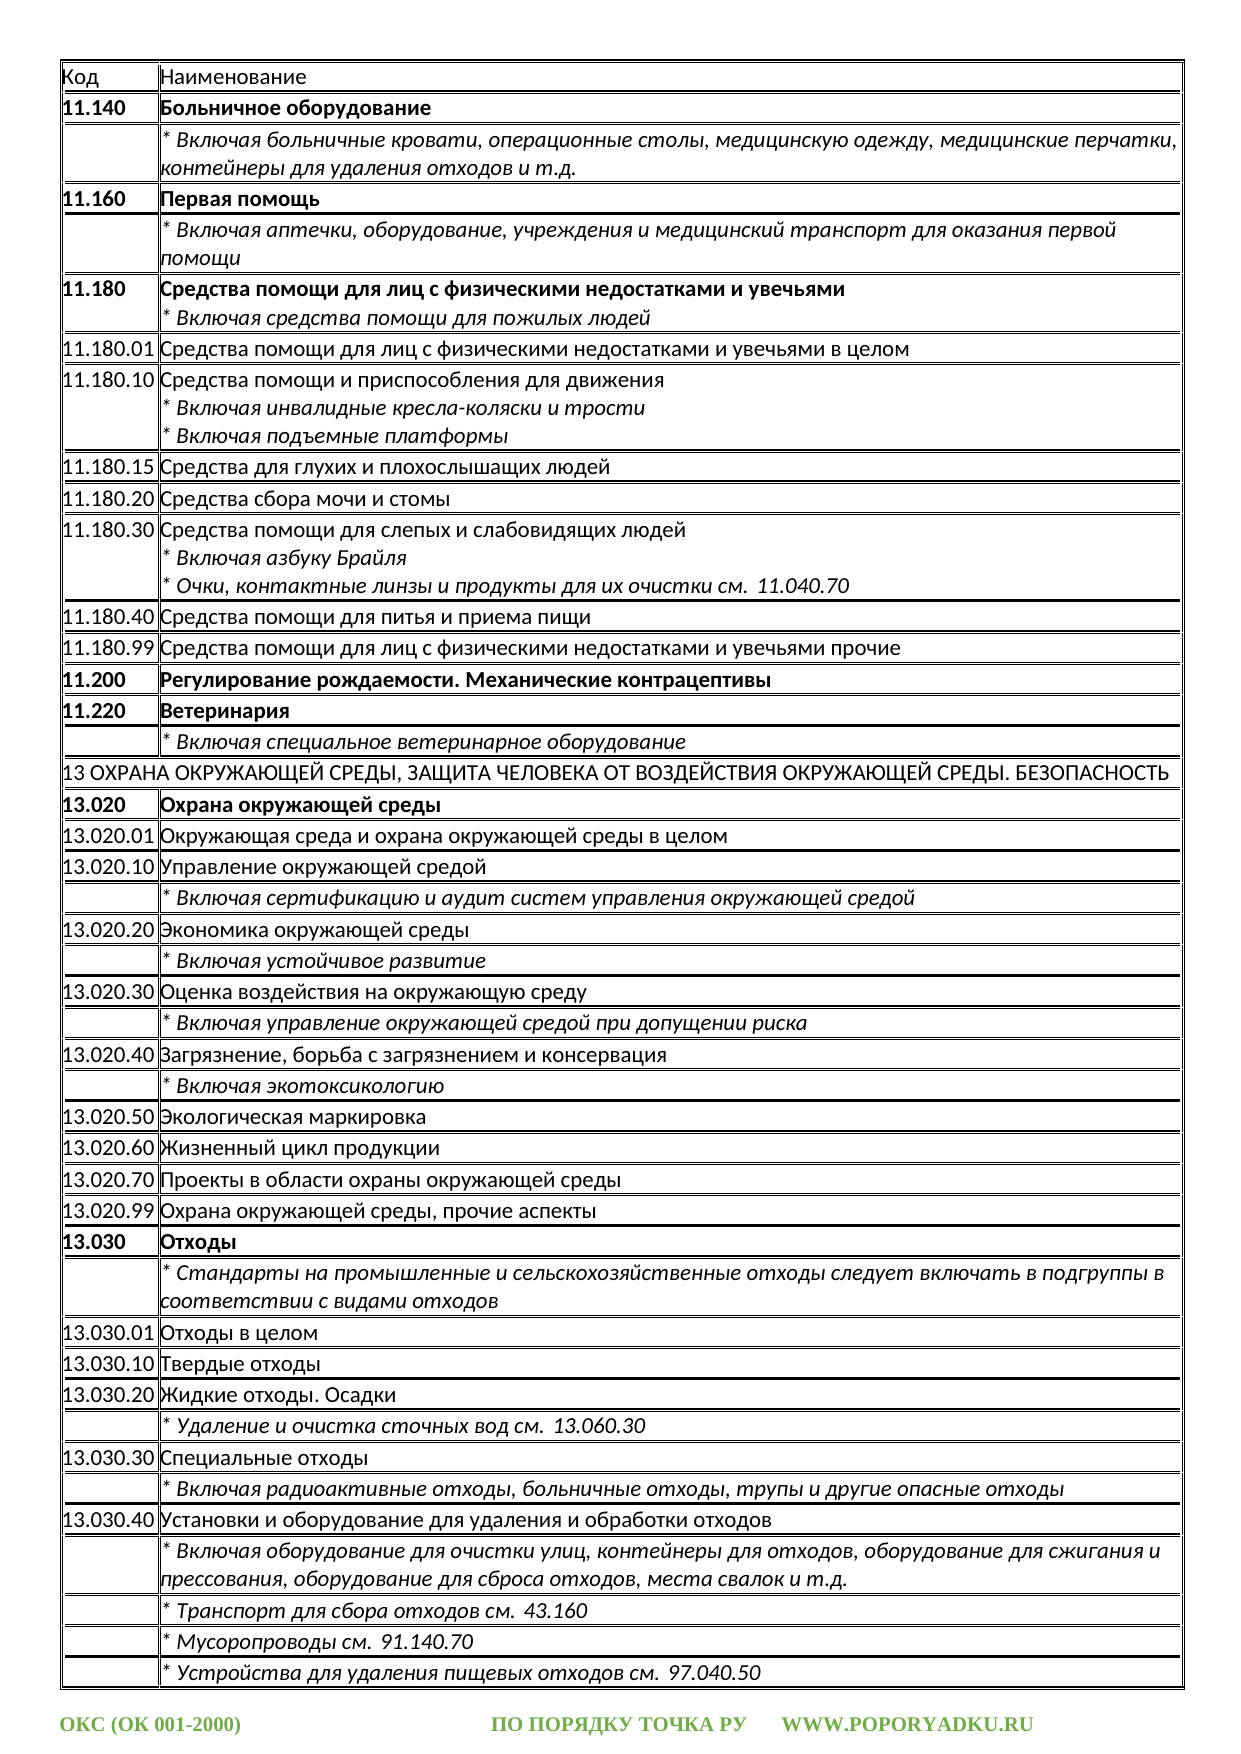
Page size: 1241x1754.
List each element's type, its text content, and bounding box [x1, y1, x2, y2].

table_cell * Включая оборудование для очистки улиц, контейнеры для отходов, оборудование для сжигания и прессования, оборудование для сброса отходов, места свалок и т.д. [161, 1533, 1182, 1592]
table_cell Первая помощь [160, 181, 1183, 212]
table_cell * Включая специальное ветеринарное оборудование [161, 724, 1182, 755]
table_cell 13.020.60 [63, 1130, 158, 1161]
table_cell [63, 212, 158, 271]
table_cell 13.030.30 [63, 1440, 158, 1471]
table_cell Средства помощи и приспособления для движения * Включая инвалидные кресла-коляски и трости * Включая подъемные платформы [160, 362, 1183, 449]
table_cell Проекты в области охраны окружающей среды [161, 1161, 1182, 1193]
table_cell Средства помощи для лиц с физическими недостатками и увечьями прочие [161, 630, 1182, 661]
table_cell Специальные отходы [161, 1440, 1182, 1471]
table_cell 11.140 [63, 90, 158, 122]
table_cell 11.160 [61, 181, 160, 212]
table_cell 11.180.01 [61, 331, 160, 362]
table_cell * Транспорт для сбора отходов см. 43.160 [161, 1593, 1182, 1624]
table_cell 11.200 [63, 661, 158, 693]
table_cell Установки и оборудование для удаления и обработки отходов [161, 1502, 1182, 1533]
table_cell 13.020.20 [63, 911, 158, 943]
table_cell 13.020 [63, 786, 160, 818]
table_header Наименование [160, 63, 1182, 90]
table_cell Средства помощи для слепых и слабовидящих людей * Включая азбуку Брайля * Очки, контактные линзы и продукты для их очистки см. 11.040.70 [160, 512, 1183, 599]
table_cell [61, 1624, 160, 1655]
table_cell Экономика окружающей среды [161, 911, 1182, 943]
table_cell Ветеринария [160, 693, 1183, 724]
table_cell 11.180.30 [61, 512, 160, 599]
table_cell 13.030.20 [63, 1377, 158, 1408]
table_cell 13 ОХРАНА ОКРУЖАЮЩЕЙ СРЕДЫ, ЗАЩИТА ЧЕЛОВЕКА ОТ ВОЗДЕЙСТВИЯ ОКРУЖАЮЩЕЙ СРЕДЫ. БЕЗОПАСНОСТЬ [63, 755, 1182, 786]
table_cell [63, 724, 158, 755]
table_cell 13.020.30 [63, 974, 158, 1005]
table_cell [63, 880, 158, 911]
table_cell Жидкие отходы. Осадки [161, 1377, 1182, 1408]
table_cell * Включая управление окружающей средой при допущении риска [161, 1005, 1182, 1036]
table_cell 13.020.01 [61, 818, 160, 849]
table_cell Твердые отходы [160, 1346, 1183, 1377]
table_cell Средства помощи для лиц с физическими недостатками и увечьями в целом [160, 331, 1183, 362]
table_cell [63, 1005, 158, 1036]
table_cell * Удаление и очистка сточных вод см. 13.060.30 [161, 1408, 1182, 1439]
table_cell [61, 943, 160, 974]
table_cell Средства помощи для лиц с физическими недостатками и увечьями * Включая средства помощи для пожилых людей [161, 271, 1182, 331]
table_cell * Стандарты на промышленные и сельскохозяйственные отходы следует включать в подгруппы в соответствии с видами отходов [161, 1255, 1182, 1314]
table_cell 11.180.99 [63, 630, 158, 661]
table_cell Средства сбора мочи и стомы [161, 480, 1182, 512]
table_cell * Мусоропроводы см. 91.140.70 [160, 1624, 1183, 1655]
table_cell Средства помощи для питья и приема пищи [161, 599, 1182, 630]
table_cell Средства для глухих и плохослышащих людей [161, 449, 1182, 480]
table_cell 13.020.70 [63, 1161, 158, 1193]
table_cell [63, 1593, 158, 1624]
table_cell [63, 1655, 160, 1686]
table_cell 13.030.01 [63, 1315, 158, 1346]
table_cell [61, 1068, 160, 1099]
table_cell 13.030 [63, 1224, 158, 1255]
table_cell 13.020.40 [63, 1036, 158, 1068]
table_cell 13.030.10 [61, 1346, 160, 1377]
table_cell * Устройства для удаления пищевых отходов см. 97.040.50 [160, 1655, 1182, 1686]
table_cell Оценка воздействия на окружающую среду [161, 974, 1182, 1005]
table_cell 11.180.20 [63, 480, 158, 512]
table_cell Управление окружающей средой [161, 849, 1182, 880]
table_cell [61, 122, 160, 181]
table_cell * Включая аптечки, оборудование, учреждения и медицинский транспорт для оказания первой помощи [161, 212, 1182, 271]
table_cell * Включая радиоактивные отходы, больничные отходы, трупы и другие опасные отходы [160, 1471, 1183, 1502]
table_cell [63, 1533, 158, 1592]
table_cell 13.030.40 [63, 1502, 158, 1533]
table_cell * Включая сертификацию и аудит систем управления окружающей средой [161, 880, 1182, 911]
table_cell [63, 1408, 158, 1439]
table_cell Регулирование рождаемости. Механические контрацептивы [161, 661, 1182, 693]
table_cell * Включая экотоксикологию [160, 1068, 1183, 1099]
table_cell Загрязнение, борьба с загрязнением и консервация [161, 1036, 1182, 1068]
table_cell Экологическая маркировка [161, 1099, 1182, 1130]
table_cell * Включая больничные кровати, операционные столы, медицинскую одежду, медицинские перчатки, контейнеры для удаления отходов и т.д. [160, 122, 1183, 181]
table_cell 11.220 [61, 693, 160, 724]
table_cell [63, 1255, 158, 1314]
table_cell * Включая устойчивое развитие [160, 943, 1183, 974]
table_cell Больничное оборудование [161, 90, 1182, 122]
table_cell 11.180.40 [63, 599, 158, 630]
table_cell 11.180.15 [63, 449, 158, 480]
table_cell Охрана окружающей среды [160, 786, 1182, 818]
table_cell 11.180.10 [61, 362, 160, 449]
table_cell 13.020.50 [63, 1099, 158, 1130]
table_cell Отходы в целом [161, 1315, 1182, 1346]
table_cell [61, 1471, 160, 1502]
table_cell Окружающая среда и охрана окружающей среды в целом [160, 818, 1183, 849]
table_cell Охрана окружающей среды, прочие аспекты [160, 1193, 1183, 1224]
table_header Код [63, 63, 160, 90]
table_cell 13.020.99 [61, 1193, 160, 1224]
table_cell Жизненный цикл продукции [161, 1130, 1182, 1161]
table_cell 11.180 [63, 271, 158, 331]
table_cell Отходы [161, 1224, 1182, 1255]
table_cell 13.020.10 [63, 849, 158, 880]
